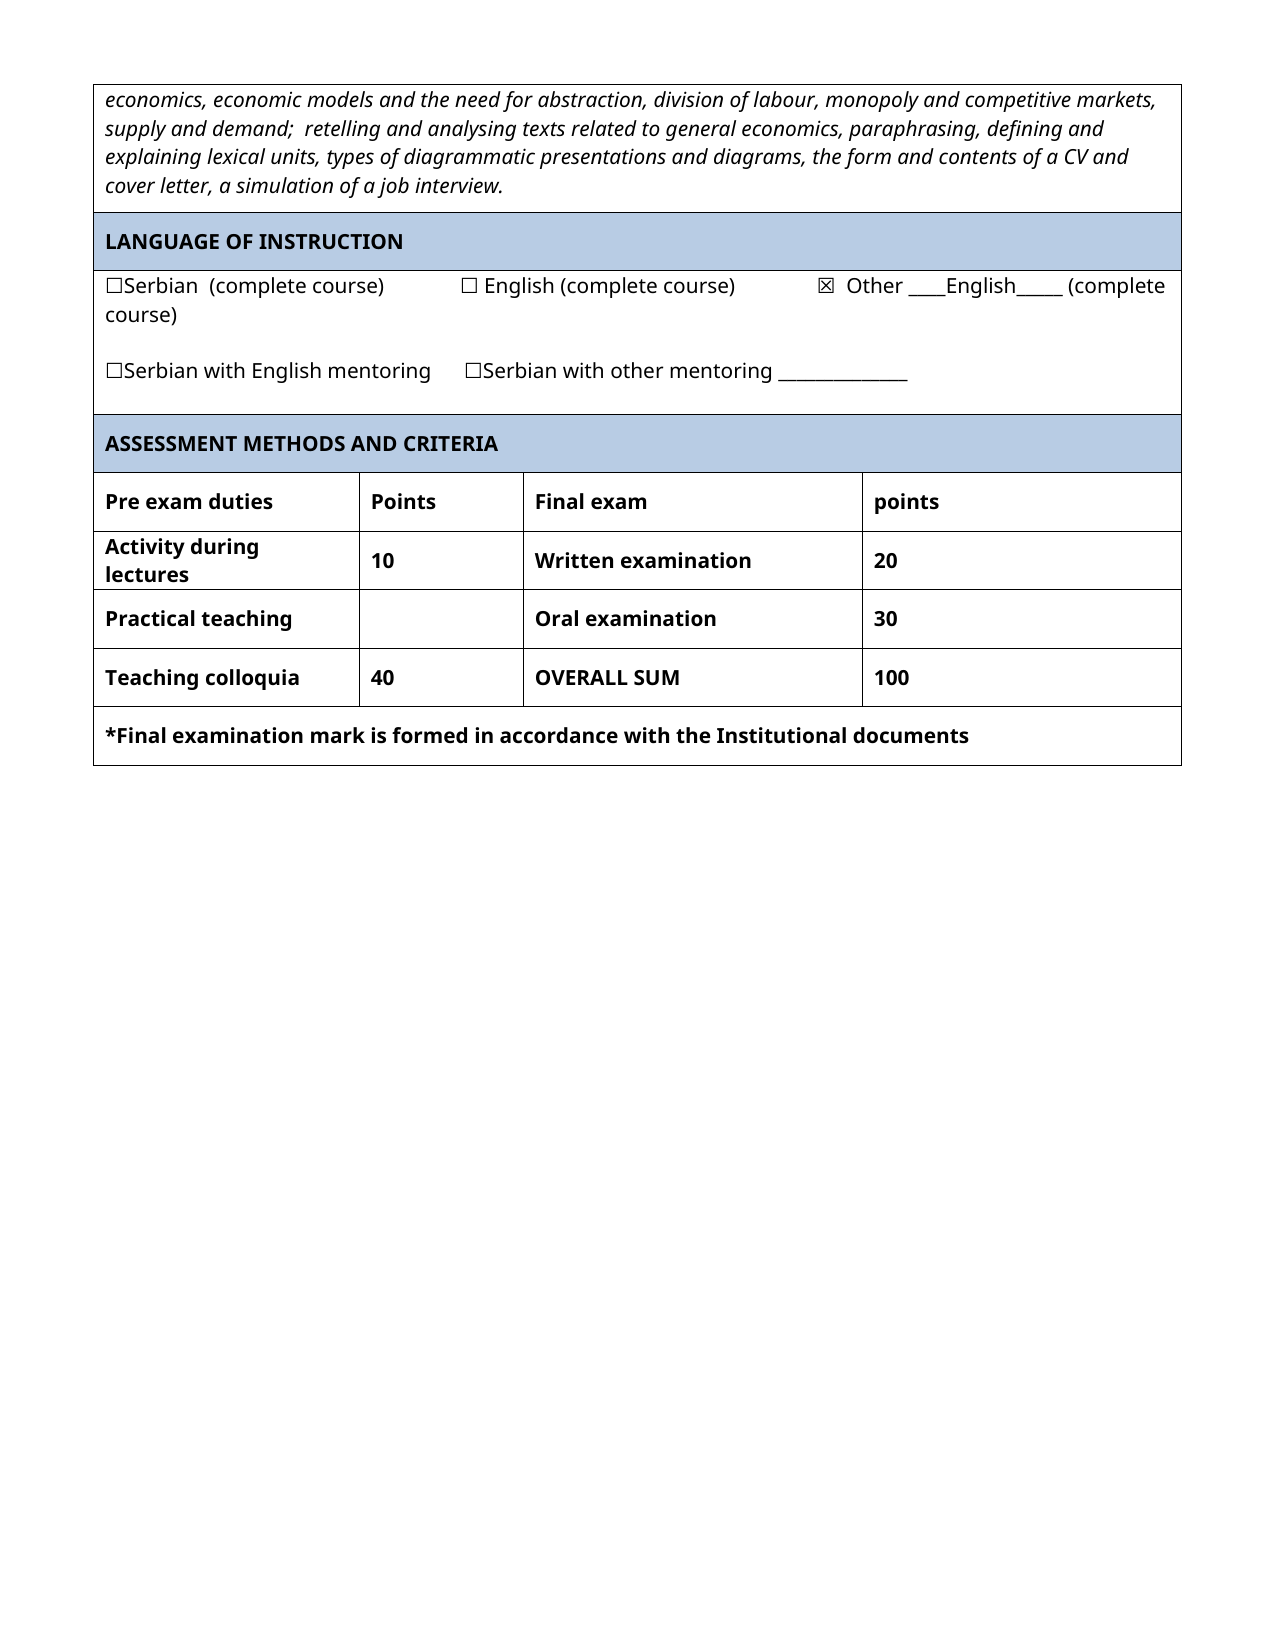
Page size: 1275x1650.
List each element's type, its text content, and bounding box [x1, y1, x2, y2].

table_cell 10 [360, 532, 523, 589]
table_cell 100 [863, 649, 1181, 706]
table_cell Activity during lectures [94, 532, 359, 589]
table_cell 30 [863, 590, 1181, 648]
table_cell Practical teaching [94, 590, 359, 648]
table_cell Serbian (complete course) English (complete course) Other ____English_____ (complete course) Serbian with English mentoring Serbian with other mentoring ______________ [94, 271, 1181, 413]
table_cell [360, 590, 523, 648]
table_cell Points [360, 473, 523, 531]
table_cell Pre exam duties [94, 473, 359, 531]
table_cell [94, 85, 1181, 212]
table_cell points [863, 473, 1181, 531]
table_cell ASSESSMENT METHODS AND CRITERIA [94, 415, 1181, 472]
table_cell Oral examination [524, 590, 862, 648]
table_cell 20 [863, 532, 1181, 589]
table_cell 40 [360, 649, 523, 706]
table_cell LANGUAGE OF INSTRUCTION [94, 213, 1181, 270]
table_cell Final exam [524, 473, 862, 531]
table_cell Teaching colloquia [94, 649, 359, 706]
table_cell OVERALL SUM [524, 649, 862, 706]
table_cell *Final examination mark is formed in accordance with the Institutional documents [94, 707, 1181, 765]
table_cell Written examination [524, 532, 862, 589]
